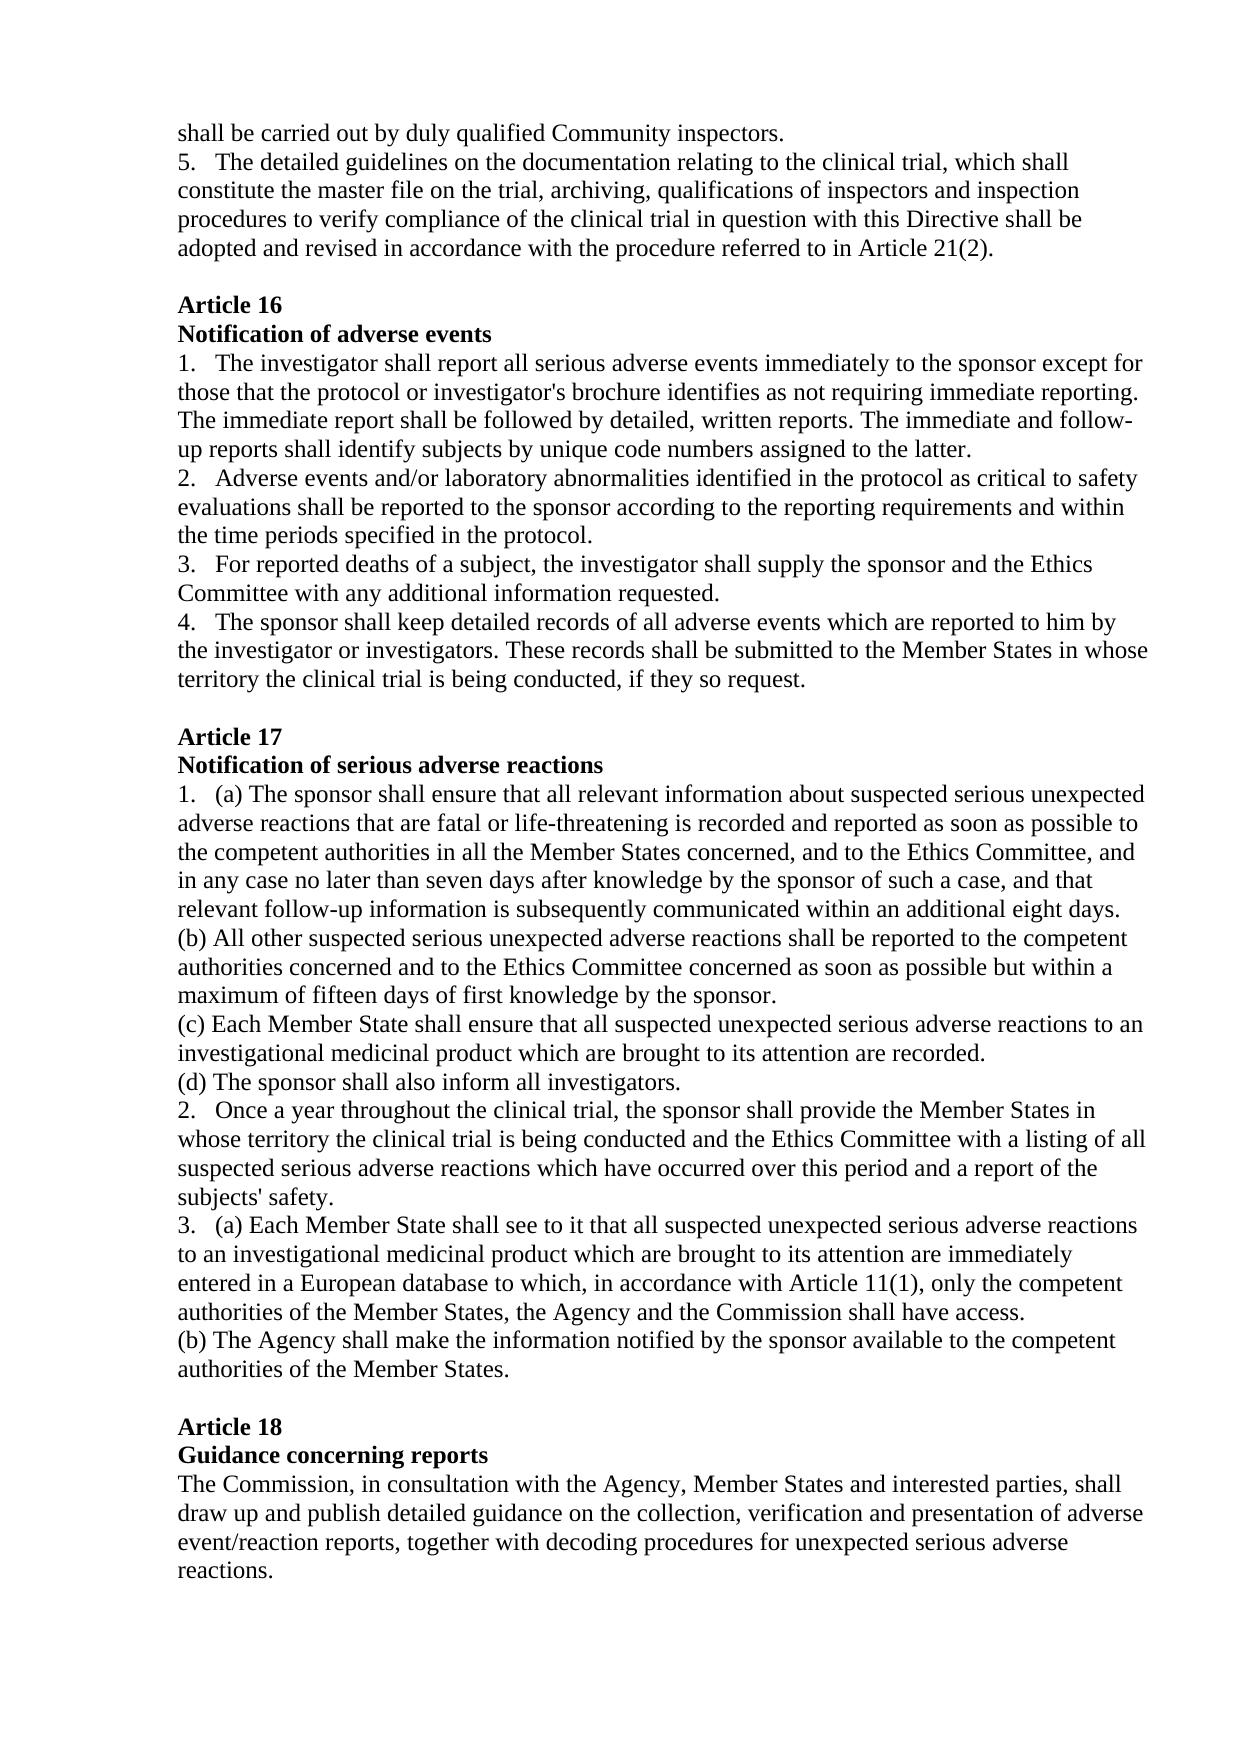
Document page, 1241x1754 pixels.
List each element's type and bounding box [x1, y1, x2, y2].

text [177, 118, 1152, 1613]
